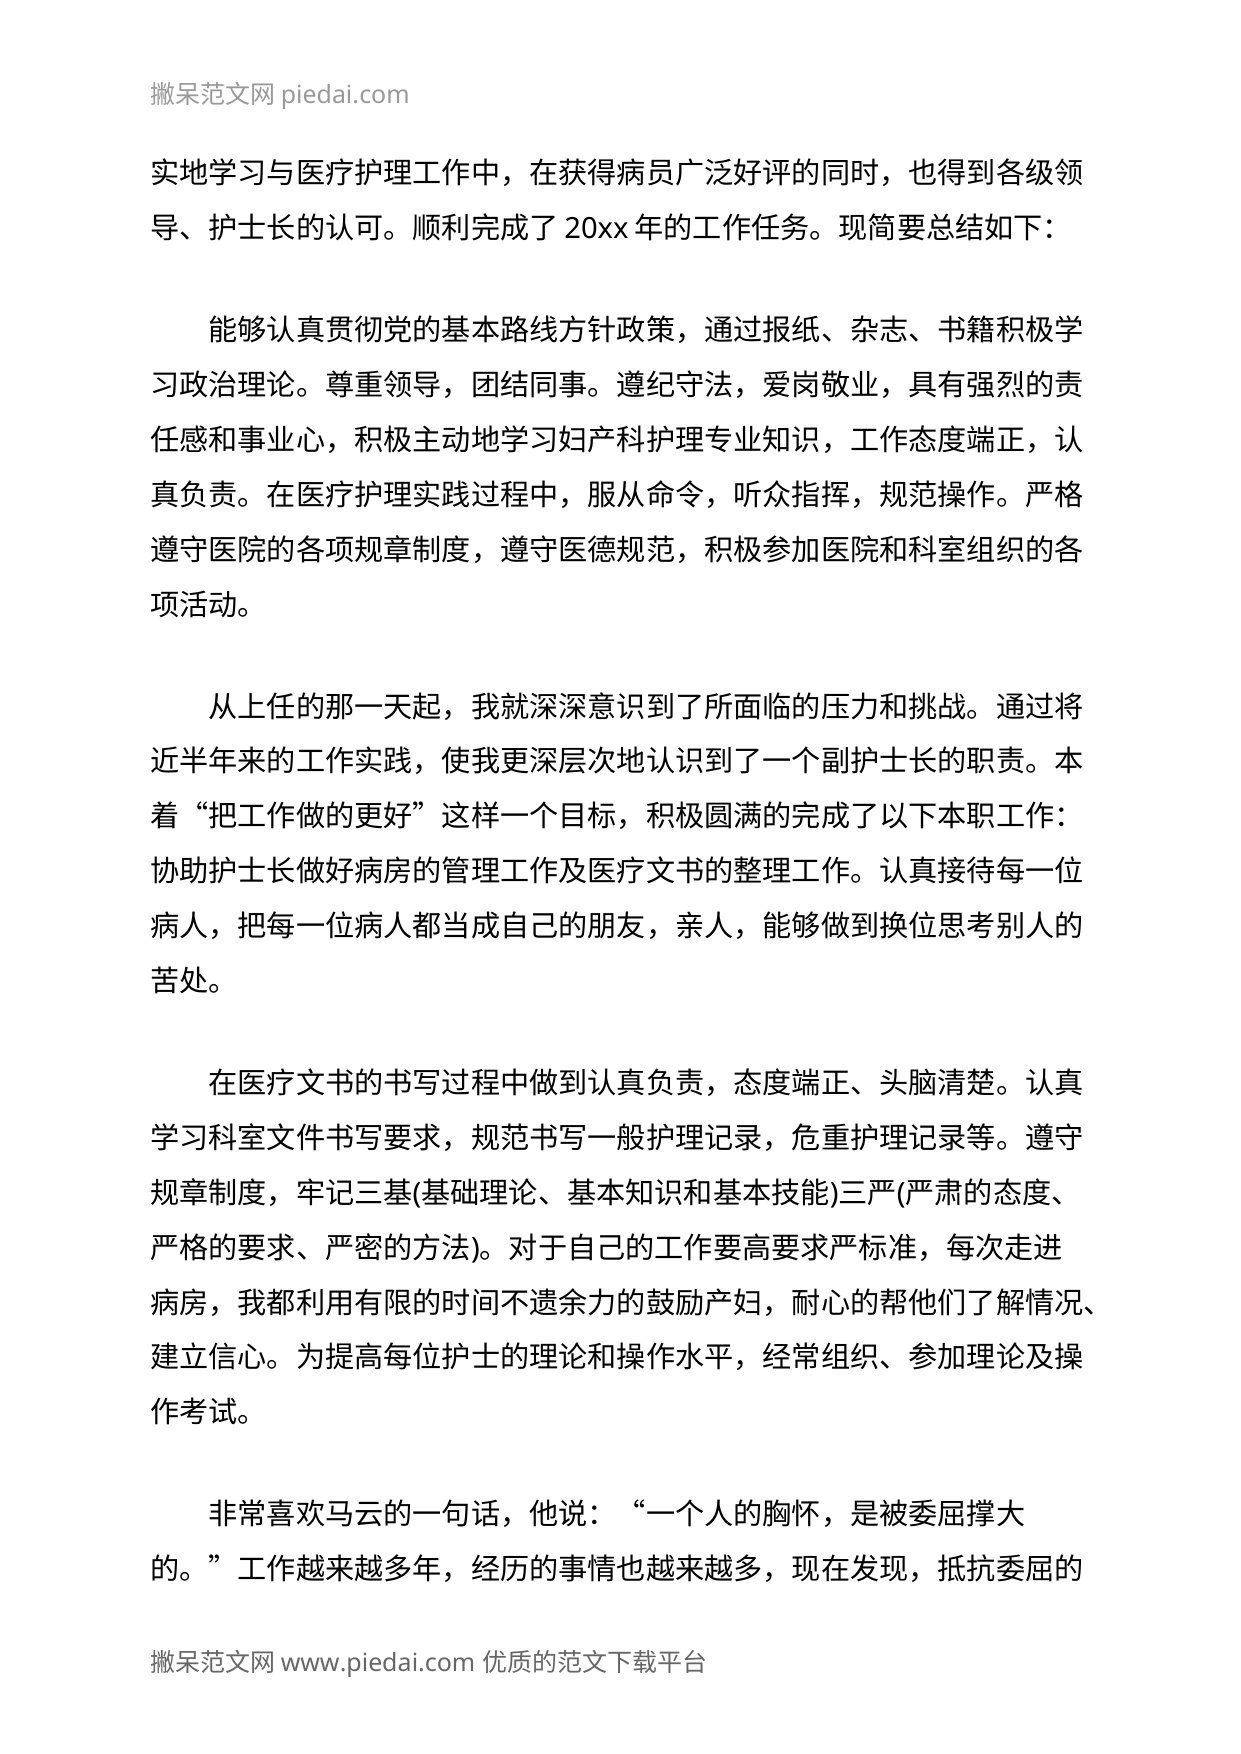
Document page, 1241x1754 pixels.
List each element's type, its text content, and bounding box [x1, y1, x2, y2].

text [150, 150, 1090, 247]
text 在医疗文书的书写过程中做到认真负责，态度端正、头脑清楚。认真学习科室文件书写要求，规范书写一般护理记录，危重护理记录等。遵守规章制度，牢记三基(基础理论、基本知识和基本技能)三严(严肃的态度、严格的要求、严密的方法)。对于自己的工作要高要求严标准，每次走进病房，我都利用有限的时间不遗余力的鼓励产妇，耐心的帮他们了解情况、建立信心。为提高每位护士的理论和操作水平，经常组织、参加理论及操作考试。 [150, 1059, 1090, 1431]
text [150, 1491, 1090, 1588]
text 从上任的那一天起，我就深深意识到了所面临的压力和挑战。通过将近半年来的工作实践，使我更深层次地认识到了一个副护士长的职责。本着“把工作做的更好”这样一个目标，积极圆满的完成了以下本职工作：协助护士长做好病房的管理工作及医疗文书的整理工作。认真接待每一位病人，把每一位病人都当成自己的朋友，亲人，能够做到换位思考别人的苦处。 [150, 683, 1090, 1000]
text 能够认真贯彻党的基本路线方针政策，通过报纸、杂志、书籍积极学习政治理论。尊重领导，团结同事。遵纪守法，爱岗敬业，具有强烈的责任感和事业心，积极主动地学习妇产科护理专业知识，工作态度端正，认真负责。在医疗护理实践过程中，服从命令，听众指挥，规范操作。严格遵守医院的各项规章制度，遵守医德规范，积极参加医院和科室组织的各项活动。 [150, 307, 1090, 624]
